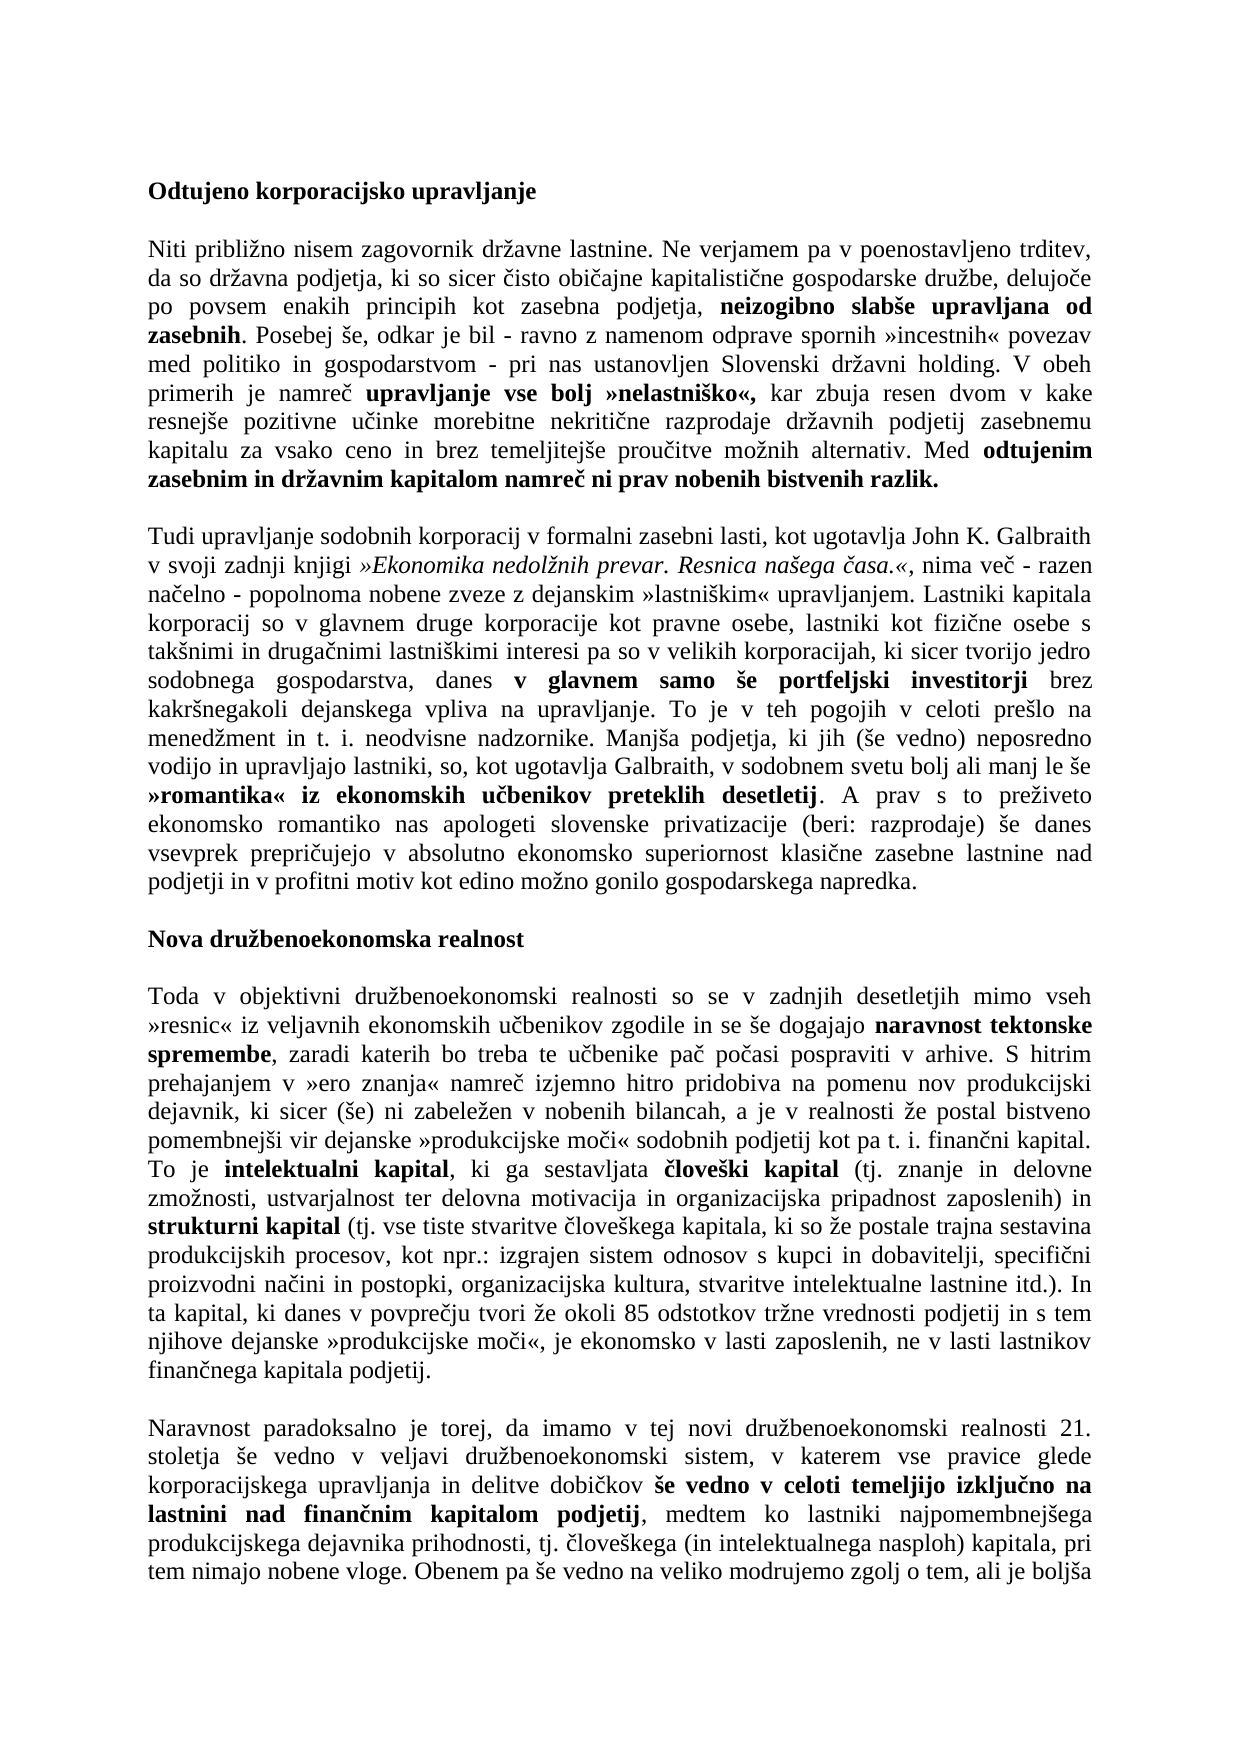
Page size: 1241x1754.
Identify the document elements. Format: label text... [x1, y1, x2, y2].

text Tudi upravljanje sodobnih korporacij v formalni zasebni lasti, kot ugotavlja John K. Galbraith v svoji zadnji knjigi »Ekonomika nedolžnih prevar. Resnica našega časa.«, nima več - razen načelno - popolnoma nobene zveze z dejanskim »lastniškim« upravljanjem. Lastniki kapitala korporacij so v glavnem druge korporacije kot pravne osebe, lastniki kot fizične osebe s takšnimi in drugačnimi lastniškimi interesi pa so v velikih korporacijah, ki sicer tvorijo jedro sodobnega gospodarstva, danes v glavnem samo še portfeljski investitorji brez kakršnegakoli dejanskega vpliva na upravljanje. To je v teh pogojih v celoti prešlo na menedžment in t. i. neodvisne nadzornike. Manjša podjetja, ki jih (še vedno) neposredno vodijo in upravljajo lastniki, so, kot ugotavlja Galbraith, v sodobnem svetu bolj ali manj le še »romantika« iz ekonomskih učbenikov preteklih desetletij. A prav s to preživeto ekonomsko romantiko nas apologeti slovenske privatizacije (beri: razprodaje) še danes vsevprek prepričujejo v absolutno ekonomsko superiornost klasične zasebne lastnine nad podjetji in v profitni motiv kot edino možno gonilo gospodarskega napredka. [148, 521, 1093, 895]
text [148, 1413, 1093, 1585]
text Toda v objektivni družbenoekonomski realnosti so se v zadnjih desetletjih mimo vseh »resnic« iz veljavnih ekonomskih učbenikov zgodile in se še dogajajo naravnost tektonske spremembe, zaradi katerih bo treba te učbenike pač počasi pospraviti v arhive. S hitrim prehajanjem v »ero znanja« namreč izjemno hitro pridobiva na pomenu nov produkcijski dejavnik, ki sicer (še) ni zabeležen v nobenih bilancah, a je v realnosti že postal bistveno pomembnejši vir dejanske »produkcijske moči« sodobnih podjetij kot pa t. i. finančni kapital. To je intelektualni kapital, ki ga sestavljata človeški kapital (tj. znanje in delovne zmožnosti, ustvarjalnost ter delovna motivacija in organizacijska pripadnost zaposlenih) in strukturni kapital (tj. vse tiste stvaritve človeškega kapitala, ki so že postale trajna sestavina produkcijskih procesov, kot npr.: izgrajen sistem odnosov s kupci in dobavitelji, specifični proizvodni načini in postopki, organizacijska kultura, stvaritve intelektualne lastnine itd.). In ta kapital, ki danes v povprečju tvori že okoli 85 odstotkov tržne vrednosti podjetij in s tem njihove dejanske »produkcijske moči«, je ekonomsko v lasti zaposlenih, ne v lasti lastnikov finančnega kapitala podjetij. [148, 981, 1093, 1384]
text Niti približno nisem zagovornik državne lastnine. Ne verjamem pa v poenostavljeno trditev, da so državna podjetja, ki so sicer čisto običajne kapitalistične gospodarske družbe, delujoče po povsem enakih principih kot zasebna podjetja, neizogibno slabše upravljana od zasebnih. Posebej še, odkar je bil - ravno z namenom odprave spornih »incestnih« povezav med politiko in gospodarstvom - pri nas ustanovljen Slovenski državni holding. V obeh primerih je namreč upravljanje vse bolj »nelastniško«, kar zbuja resen dvom v kake resnejše pozitivne učinke morebitne nekritične razprodaje državnih podjetij zasebnemu kapitalu za vsako ceno in brez temeljitejše proučitve možnih alternativ. Med odtujenim zasebnim in državnim kapitalom namreč ni prav nobenih bistvenih razlik. [148, 234, 1093, 493]
text Nova družbenoekonomska realnost [148, 924, 1093, 953]
text Odtujeno korporacijsko upravljanje [148, 176, 1093, 205]
